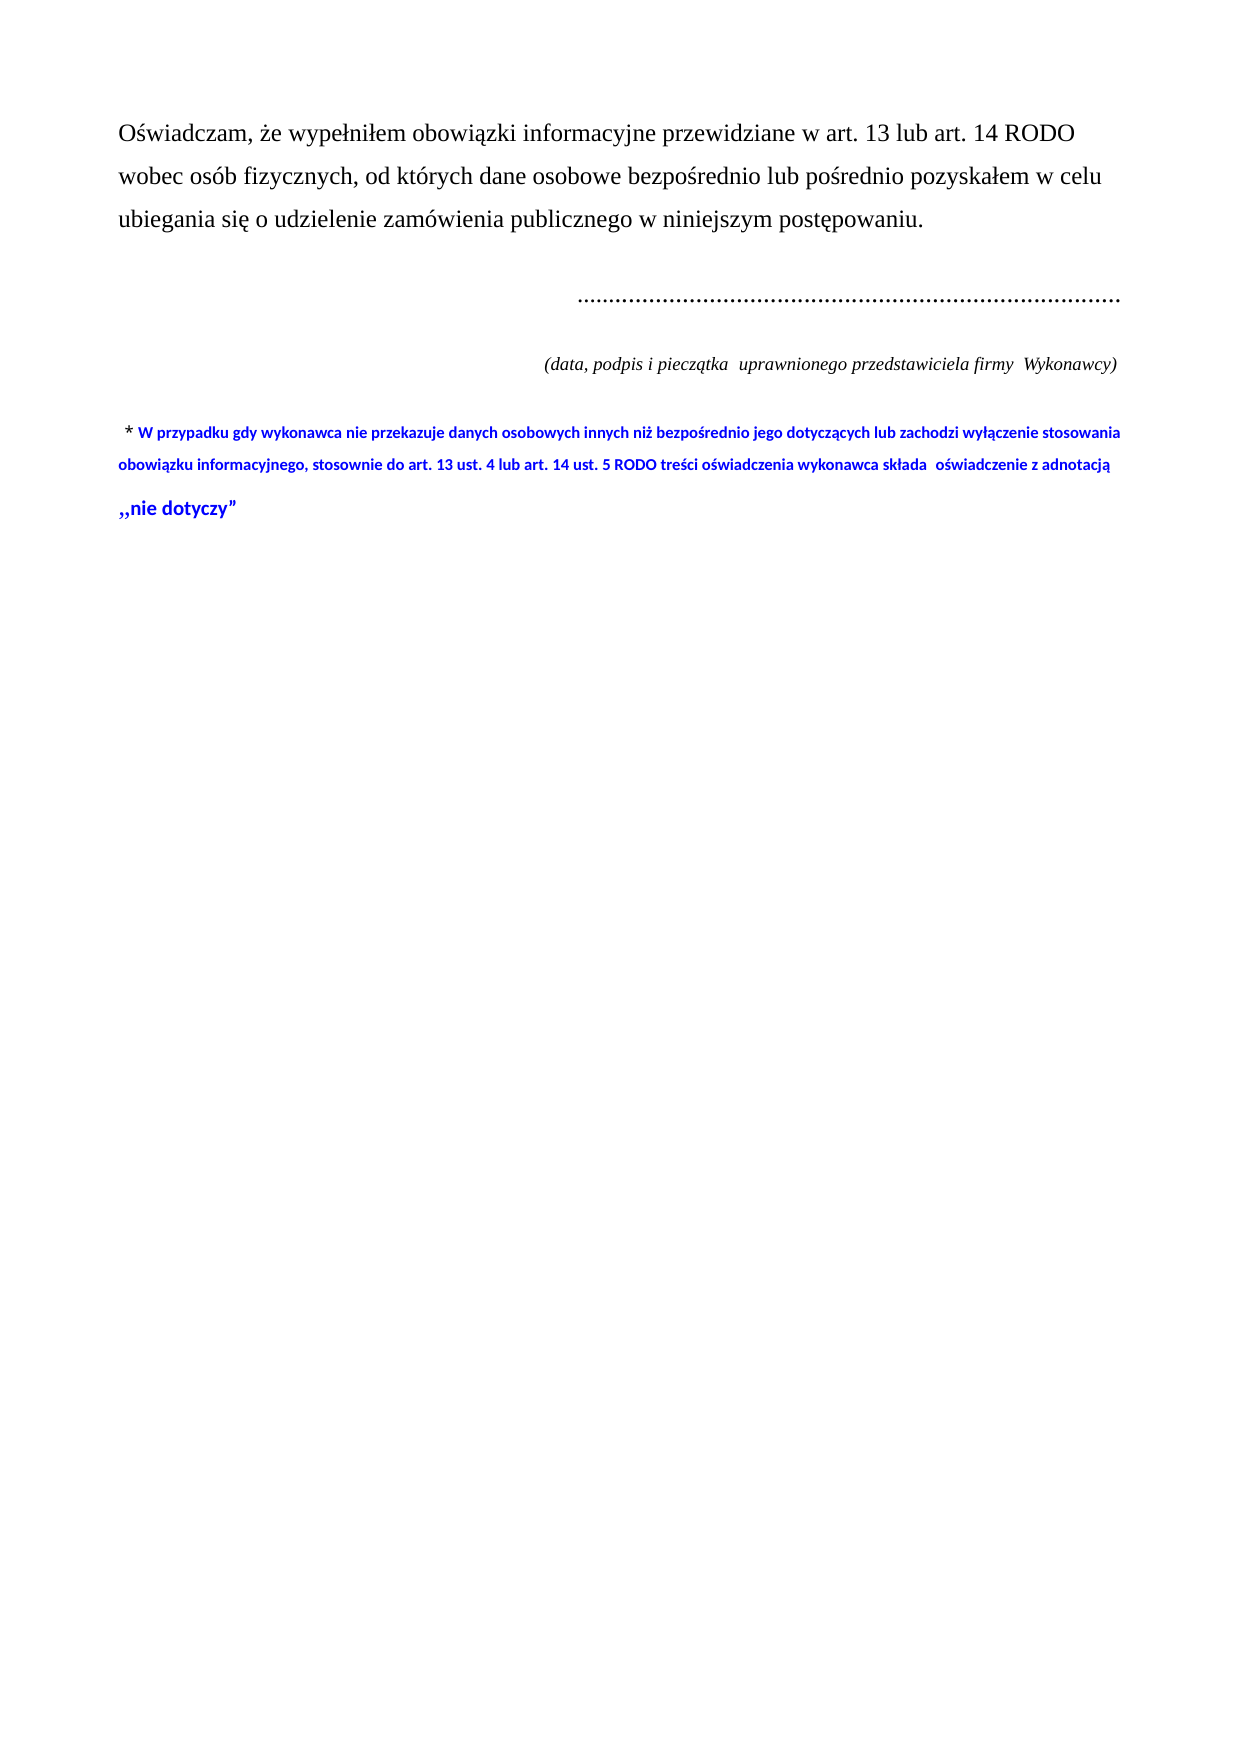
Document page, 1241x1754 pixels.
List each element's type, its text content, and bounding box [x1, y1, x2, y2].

text Oświadczam, że wypełniłem obowiązki informacyjne przewidziane w art. 13 lub art. 14 RODO wobec osób fizycznych, od których dane osobowe bezpośrednio lub pośrednio pozyskałem w celu ubiegania się o udzielenie zamówienia publicznego w niniejszym postępowaniu. [118, 118, 1122, 233]
text * W przypadku gdy wykonawca nie przekazuje danych osobowych innych niż bezpośrednio jego dotyczących lub zachodzi wyłączenie stosowania obowiązku informacyjnego, stosownie do art. 13 ust. 4 lub art. 14 ust. 5 RODO treści oświadczenia wykonawca składa oświadczenie z adnotacją „nie dotyczy” [118, 415, 1122, 521]
text ................................................................................. [118, 277, 1122, 308]
text (data, podpis i pieczątka uprawnionego przedstawiciela firmy Wykonawcy) [118, 353, 1122, 375]
